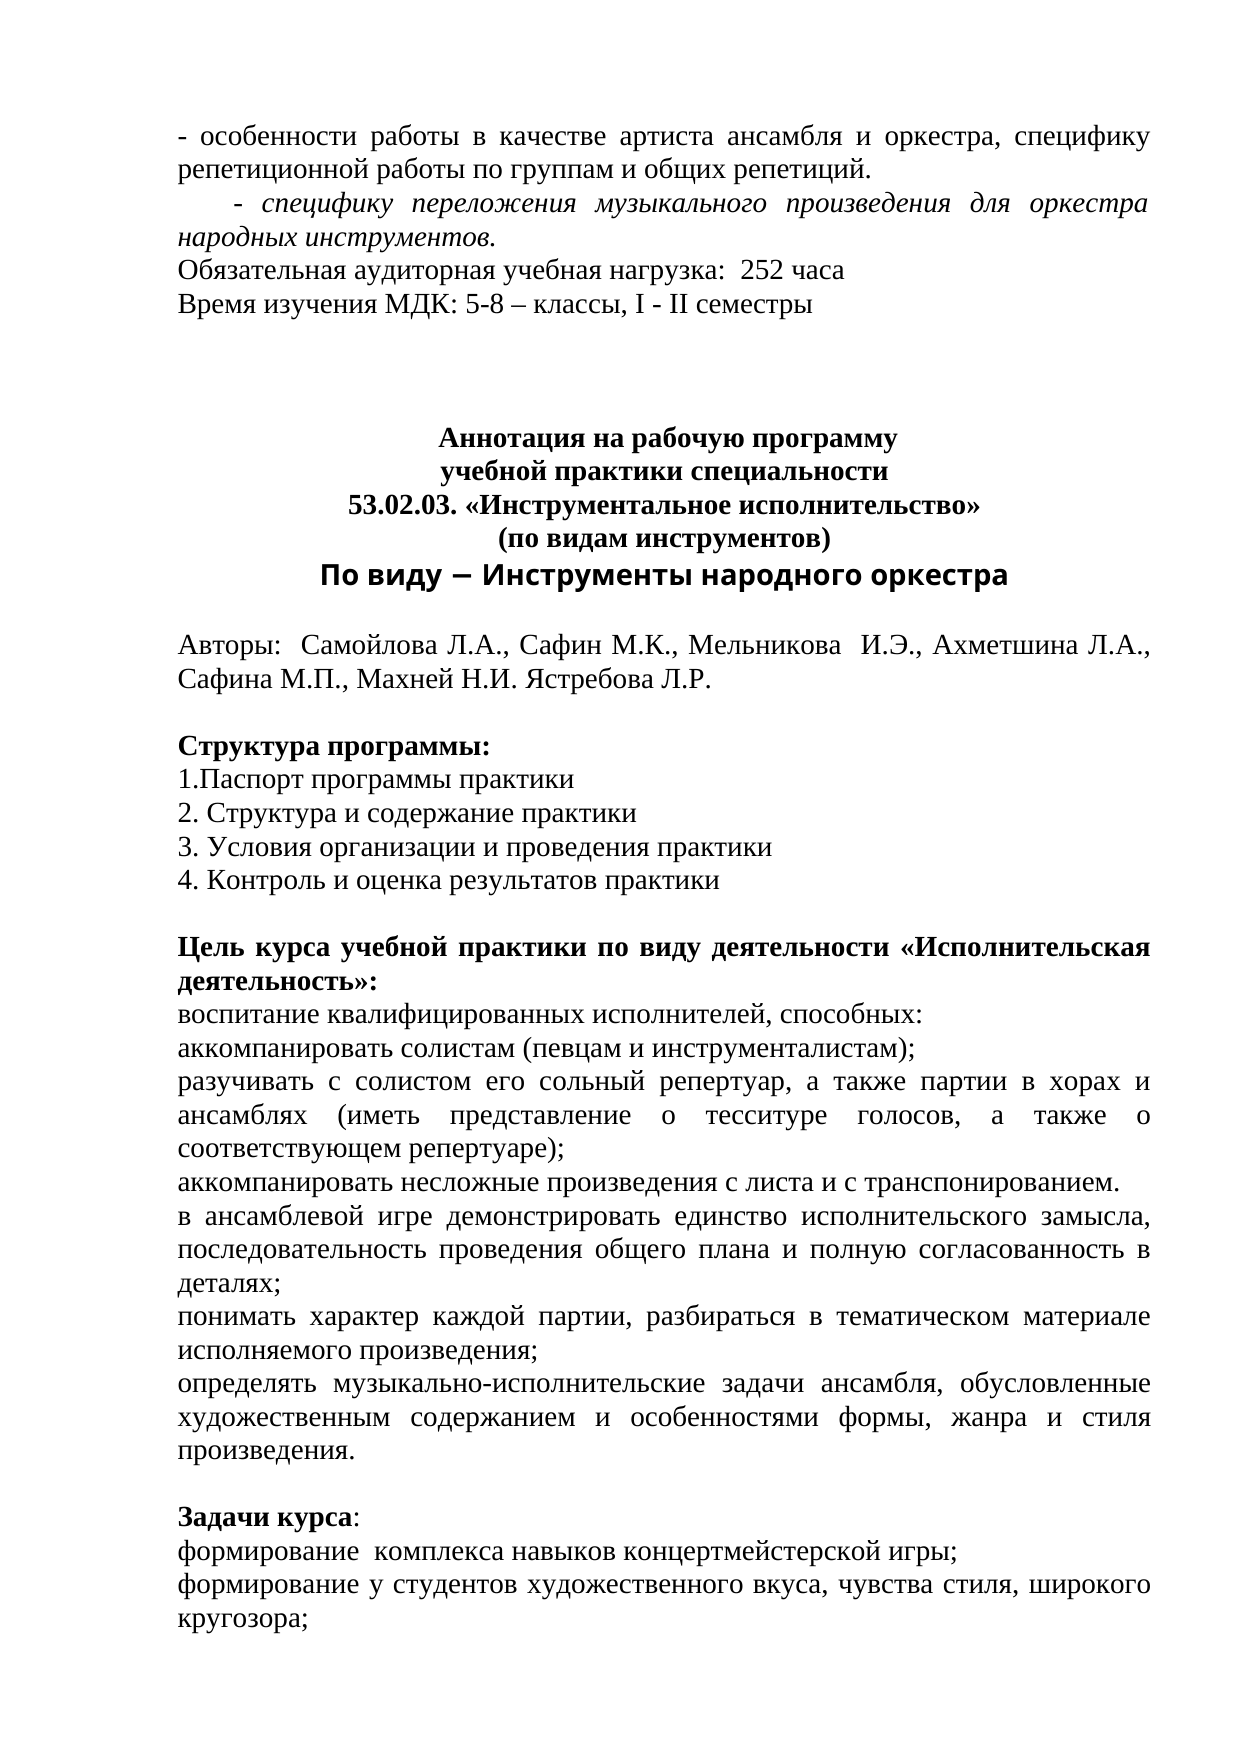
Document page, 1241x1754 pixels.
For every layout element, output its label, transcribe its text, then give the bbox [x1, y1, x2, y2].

text Задачи курса: [177, 1499, 1152, 1533]
text формирование у студентов художественного вкуса, чувства стиля, широкого кругозора; [177, 1567, 1152, 1634]
text аккомпанировать несложные произведения с листа и с транспонированием. [177, 1164, 1152, 1198]
text определять музыкально-исполнительские задачи ансамбля, обусловленные художественным содержанием и особенностями формы, жанра и стиля произведения. [177, 1365, 1152, 1466]
text Обязательная аудиторная учебная нагрузка: 252 часа [177, 252, 1152, 286]
text - специфику переложения музыкального произведения для оркестра народных инструментов. [177, 185, 1152, 252]
text в ансамблевой игре демонстрировать единство исполнительского замысла, последовательность проведения общего плана и полную согласованность в деталях; [177, 1198, 1152, 1298]
text Структура программы: [177, 728, 1152, 762]
text разучивать с солистом его сольный репертуар, а также партии в хорах и ансамблях (иметь представление о тесситуре голосов, а также о соответствующем репертуаре); [177, 1063, 1152, 1164]
text Авторы: Самойлова Л.А., Сафин М.К., Мельникова И.Э., Ахметшина Л.А., Сафина М.П., Махней Н.И. Ястребова Л.Р. [177, 627, 1152, 694]
text 2. Структура и содержание практики [177, 795, 1152, 829]
text 4. Контроль и оценка результатов практики [177, 862, 1152, 896]
text Аннотация на рабочую программу [177, 420, 1152, 453]
text аккомпанировать солистам (певцам и инструменталистам); [177, 1030, 1152, 1063]
text учебной практики специальности [177, 453, 1152, 487]
text 53.02.03. «Инструментальное исполнительство» [177, 487, 1152, 521]
text (по видам инструментов) [177, 521, 1152, 554]
text формирование комплекса навыков концертмейстерской игры; [177, 1533, 1152, 1567]
text воспитание квалифицированных исполнителей, способных: [177, 996, 1152, 1030]
text - особенности работы в качестве артиста ансамбля и оркестра, специфику репетиционной работы по группам и общих репетиций. [177, 118, 1152, 185]
text Цель курса учебной практики по виду деятельности «Исполнительская деятельность»: [177, 929, 1152, 996]
text Время изучения МДК: 5-8 – классы, I - II семестры [177, 286, 1152, 319]
text 1.Паспорт программы практики [177, 762, 1152, 795]
text понимать характер каждой партии, разбираться в тематическом материале исполняемого произведения; [177, 1298, 1152, 1365]
text 3. Условия организации и проведения практики [177, 829, 1152, 862]
